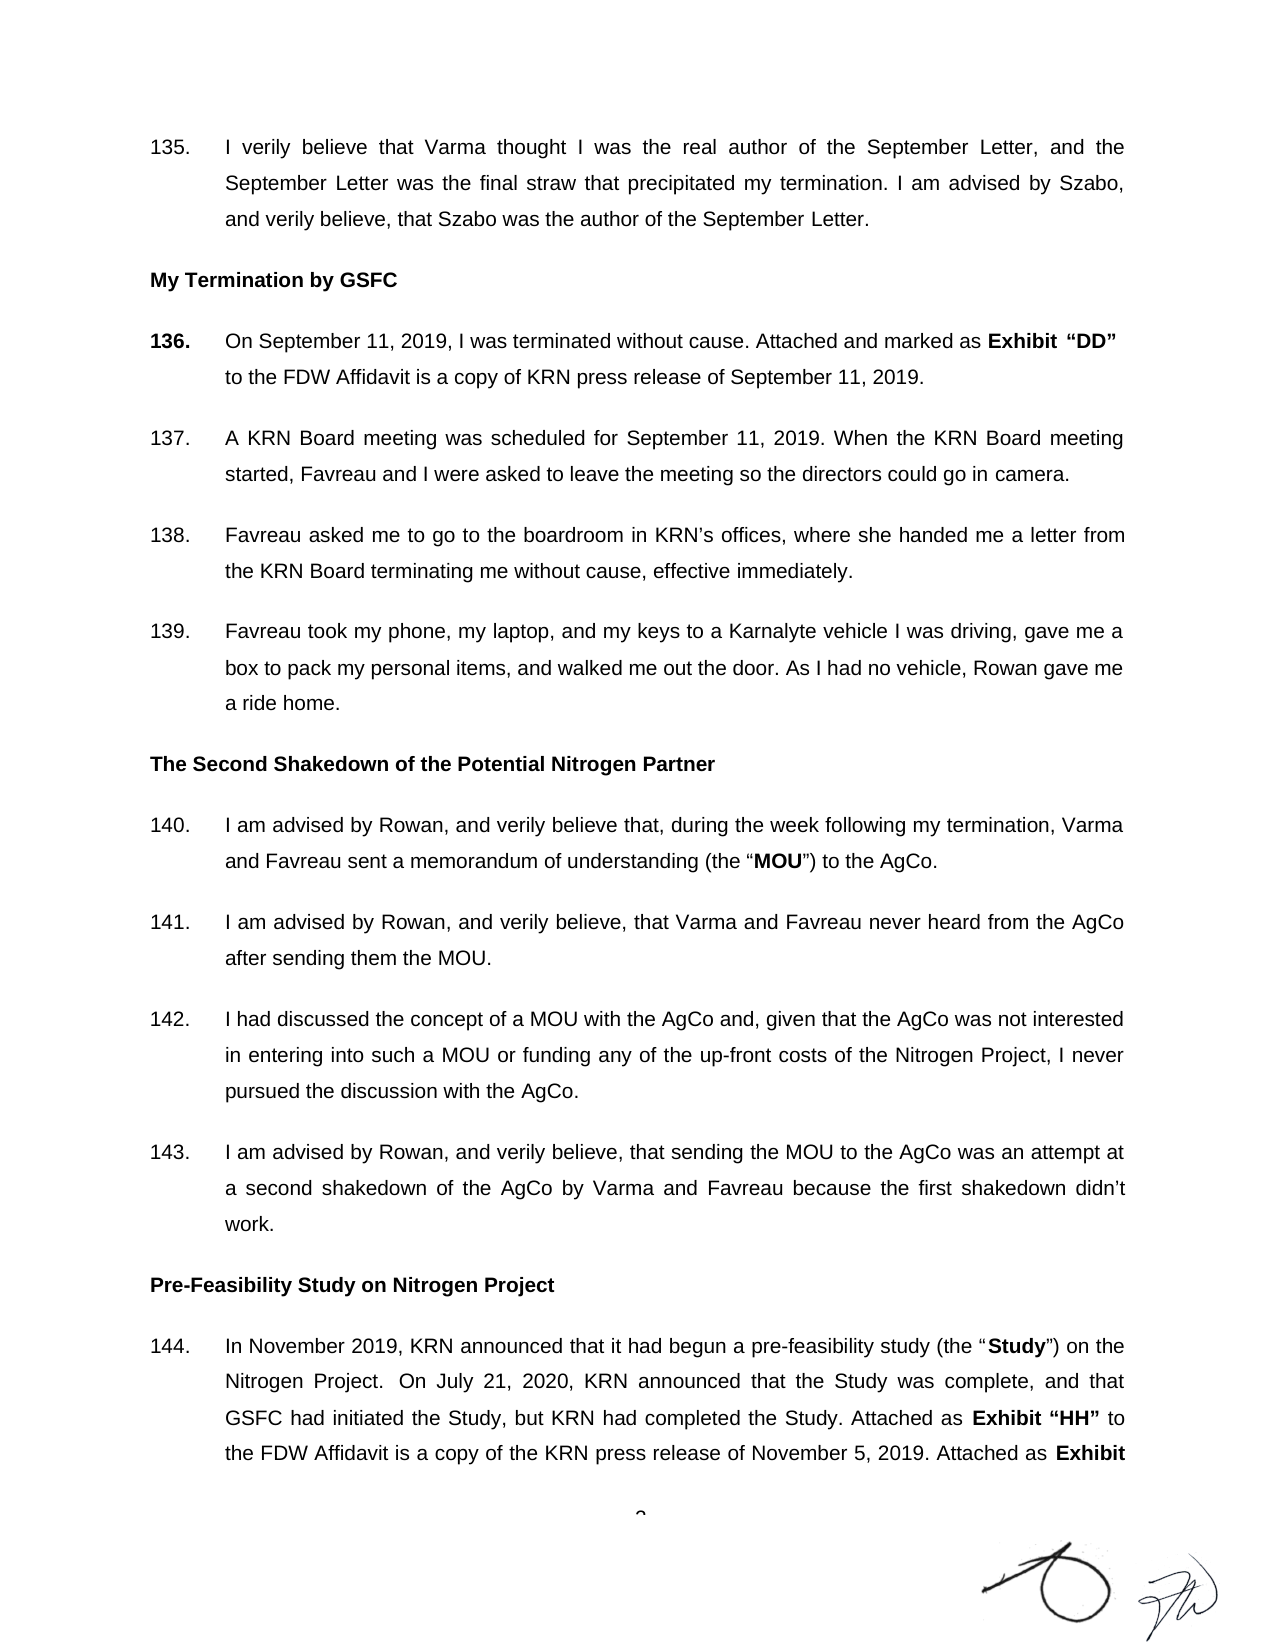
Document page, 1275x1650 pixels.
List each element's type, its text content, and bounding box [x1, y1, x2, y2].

text to the FDW Affidavit is a copy of KRN press release of September 11, 2019. [225, 364, 1246, 388]
list A KRN Board meeting was scheduled for September 11, 2019. When the KRN Board meeting started, Favreau and I were asked to leave the meeting so the directors could go in camera. [150, 426, 1125, 486]
list Favreau took my phone, my laptop, and my keys to a Karnalyte vehicle I was driving, gave me a box to pack my personal items, and walked me out the door. As I had no vehicle, Rowan gave me a ride home. [150, 619, 1125, 715]
list I verily believe that Varma thought I was the real author of the September Letter, and the September Letter was the final straw that precipitated my termination. I am advised by Szabo, and verily believe, that Szabo was the author of the September Letter. [150, 135, 1125, 231]
list I am advised by Rowan, and verily believe that, during the week following my termination, Varma and Favreau sent a memorandum of understanding (the “MOU”) to the AgCo. [150, 813, 1125, 873]
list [150, 1333, 1125, 1465]
list I am advised by Rowan, and verily believe, that sending the MOU to the AgCo was an attempt at a second shakedown of the AgCo by Varma and Favreau because the first shakedown didn’t work. [149, 1140, 1125, 1236]
picture [1132, 1552, 1223, 1644]
list On September 11, 2019, I was terminated without cause. Attached and marked as Exhibit “DD” [150, 329, 1246, 353]
list I am advised by Rowan, and verily believe, that Varma and Favreau never heard from the AgCo after sending them the MOU. [150, 910, 1125, 970]
subtitle My Termination by GSFC [150, 268, 1246, 292]
picture [976, 1536, 1120, 1628]
list I had discussed the concept of a MOU with the AgCo and, given that the AgCo was not interested in entering into such a MOU or funding any of the up-front costs of the Nitrogen Project, I never pursued the discussion with the AgCo. [149, 1007, 1125, 1103]
subtitle Pre-Feasibility Study on Nitrogen Project [150, 1272, 1246, 1296]
list Favreau asked me to go to the boardroom in KRN’s offices, where she handed me a letter from the KRN Board terminating me without cause, effective immediately. [150, 522, 1125, 582]
subtitle The Second Shakedown of the Potential Nitrogen Partner [150, 752, 1246, 776]
